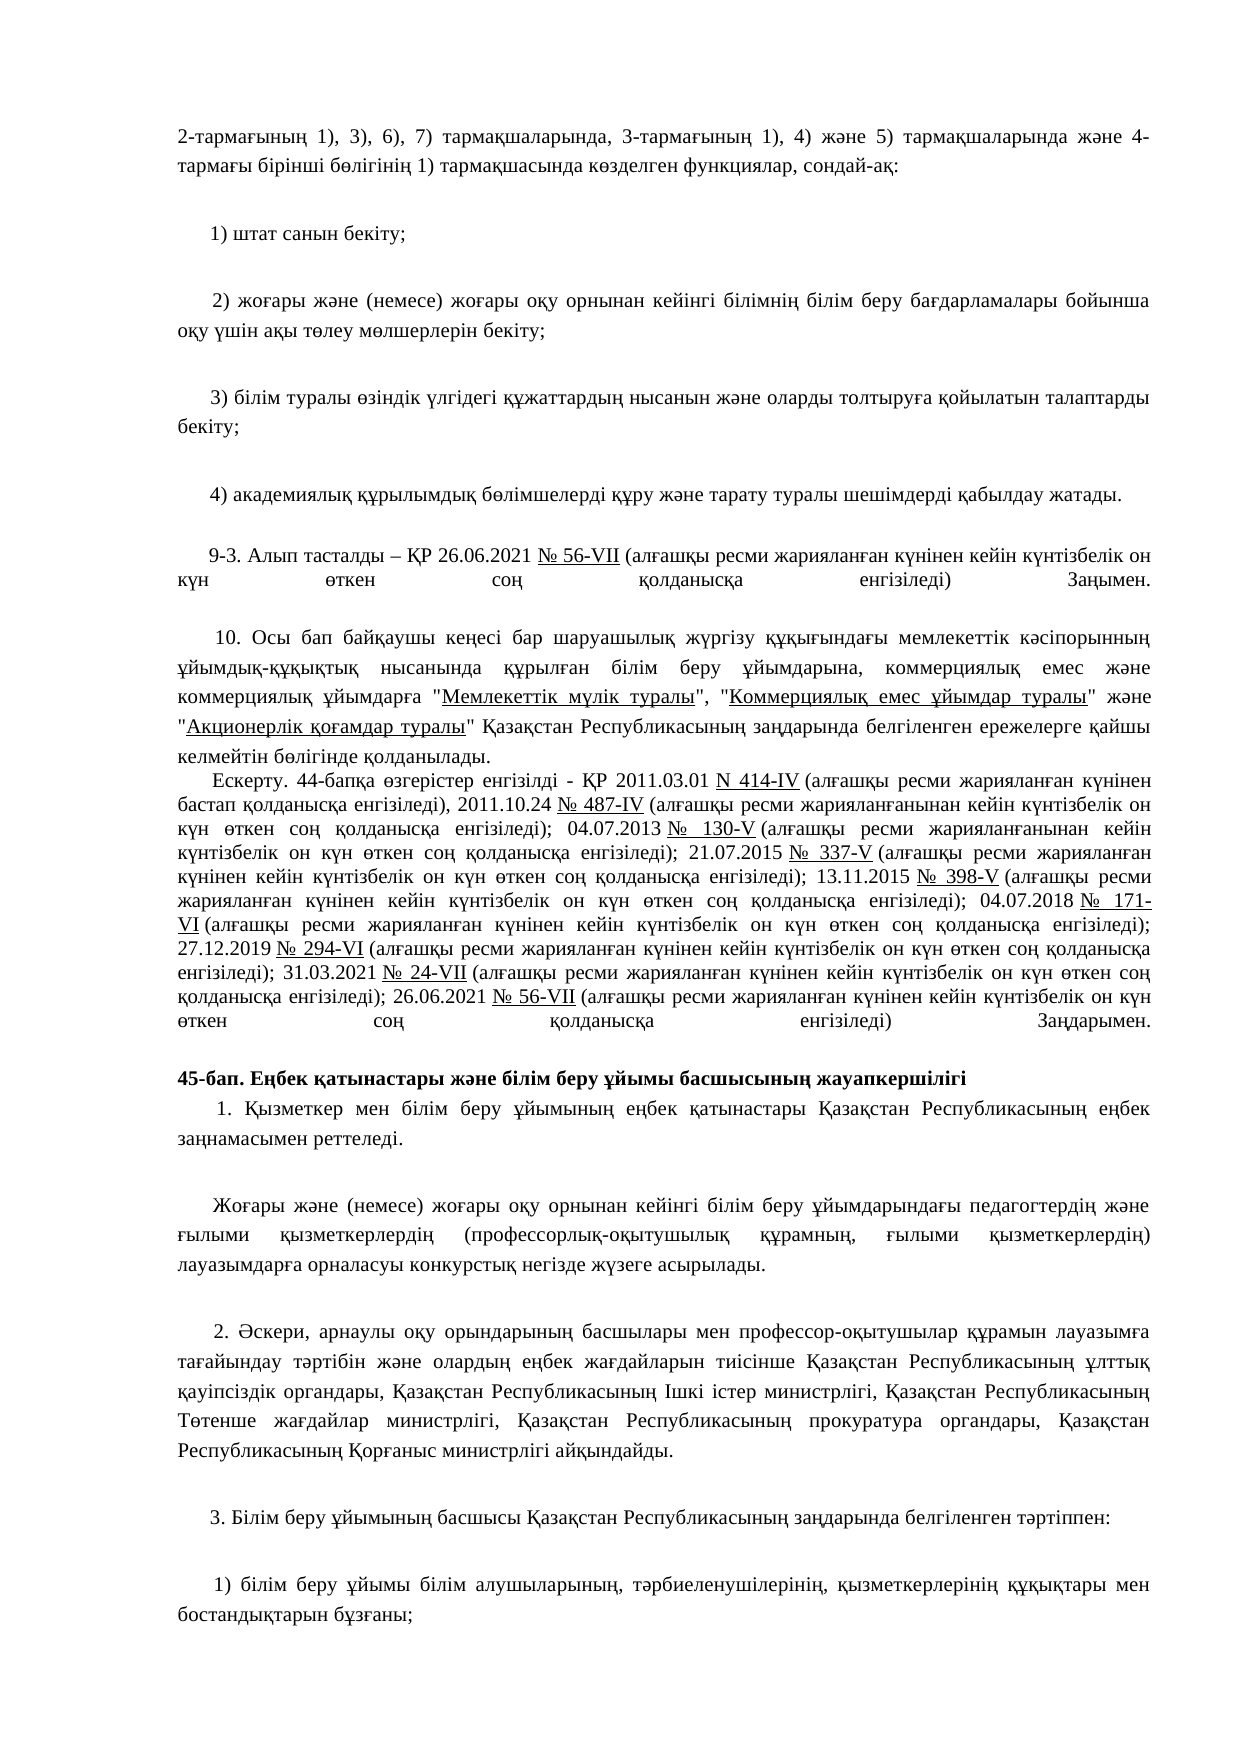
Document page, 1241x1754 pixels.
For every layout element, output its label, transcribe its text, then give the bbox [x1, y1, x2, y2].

text 10. Осы бап байқаушы кеңесі бар шаруашылық жүргізу құқығындағы мемлекеттік кәсіпорынның ұйымдық-құқықтық нысанында құрылған білім беру ұйымдарына, коммерциялық емес және коммерциялық ұйымдарға "Мемлекеттік мүлік туралы", "Коммерциялық емес ұйымдар туралы" және "Акционерлік қоғамдар туралы" Қазақстан Республикасының заңдарында белгіленген ережелерге қайшы келмейтін бөлігінде қолданылады. [177, 619, 1152, 768]
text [177, 118, 1152, 177]
text 3) білім туралы өзіндік үлгідегі құжаттардың нысанын және оларды толтыруға қойылатын талаптарды бекіту; [177, 379, 1152, 438]
text 4) академиялық құрылымдық бөлімшелерді құру және тарату туралы шешімдерді қабылдау жатады. [177, 476, 1152, 506]
text 2. Әскери, арнаулы оқу орындарының басшылары мен профессор-оқытушылар құрамын лауазымға тағайындау тәртібін және олардың еңбек жағдайларын тиісінше Қазақстан Республикасының ұлттық қауіпсіздік органдары, Қазақстан Республикасының Ішкі істер министрлігі, Қазақстан Республикасының Төтенше жағдайлар министрлігі, Қазақстан Республикасының прокуратура органдары, Қазақстан Республикасының Қорғаныс министрлігі айқындайды. [177, 1313, 1152, 1462]
text 2) жоғары және (немесе) жоғары оқу орнынан кейінгі білімнің білім беру бағдарламалары бойынша оқу үшін ақы төлеу мөлшерлерін бекіту; [177, 282, 1152, 342]
text 3. Білім беру ұйымының басшысы Қазақстан Республикасының заңдарында белгіленген тәртіппен: [177, 1499, 1152, 1529]
text 1) білім беру ұйымы білім алушыларының, тәрбиеленушілерінің, қызметкерлерінің құқықтары мен бостандықтарын бұзғаны; [177, 1567, 1152, 1626]
text 9-3. Алып тасталды – ҚР 26.06.2021 № 56-VII (алғашқы ресми жарияланған күнінен кейін күнтізбелік он күн өткен соң қолданысқа енгізіледі) Заңымен. [177, 543, 1152, 619]
text 45-бап. Еңбек қатынастары және білім беру ұйымы басшысының жауапкершілігі [177, 1060, 1152, 1090]
text Ескерту. 44-бапқа өзгерістер енгізілді - ҚР 2011.03.01 N 414-IV (алғашқы ресми жарияланған күнінен бастап қолданысқа енгізіледі), 2011.10.24 № 487-ІV (алғашқы ресми жарияланғанынан кейін күнтiзбелiк он күн өткен соң қолданысқа енгiзiледi); 04.07.2013 № 130-V (алғашқы ресми жарияланғанынан кейін күнтізбелік он күн өткен соң қолданысқа енгізіледі); 21.07.2015 № 337-V (алғашқы ресми жарияланған күнінен кейін күнтізбелік он күн өткен соң қолданысқа енгізіледі); 13.11.2015 № 398-V (алғашқы ресми жарияланған күнінен кейін күнтізбелік он күн өткен соң қолданысқа енгізіледі); 04.07.2018 № 171-VІ (алғашқы ресми жарияланған күнінен кейін күнтізбелік он күн өткен соң қолданысқа енгізіледі); 27.12.2019 № 294-VІ (алғашқы ресми жарияланған күнінен кейін күнтізбелік он күн өткен соң қолданысқа енгізіледі); 31.03.2021 № 24-VII (алғашқы ресми жарияланған күнінен кейін күнтізбелік он күн өткен соң қолданысқа енгізіледі); 26.06.2021 № 56-VII (алғашқы ресми жарияланған күнінен кейін күнтізбелік он күн өткен соң қолданысқа енгізіледі) Заңдарымен. [177, 768, 1152, 1060]
text 1) штат санын бекіту; [177, 215, 1152, 245]
text Жоғары және (немесе) жоғары оқу орнынан кейінгі білім беру ұйымдарындағы педагогтердің және ғылыми қызметкерлердің (профессорлық-оқытушылық құрамның, ғылыми қызметкерлердің) лауазымдарға орналасуы конкурстық негізде жүзеге асырылады. [177, 1187, 1152, 1276]
text 1. Қызметкер мен білім беру ұйымының еңбек қатынастары Қазақстан Республикасының еңбек заңнамасымен реттеледі. [177, 1090, 1152, 1149]
